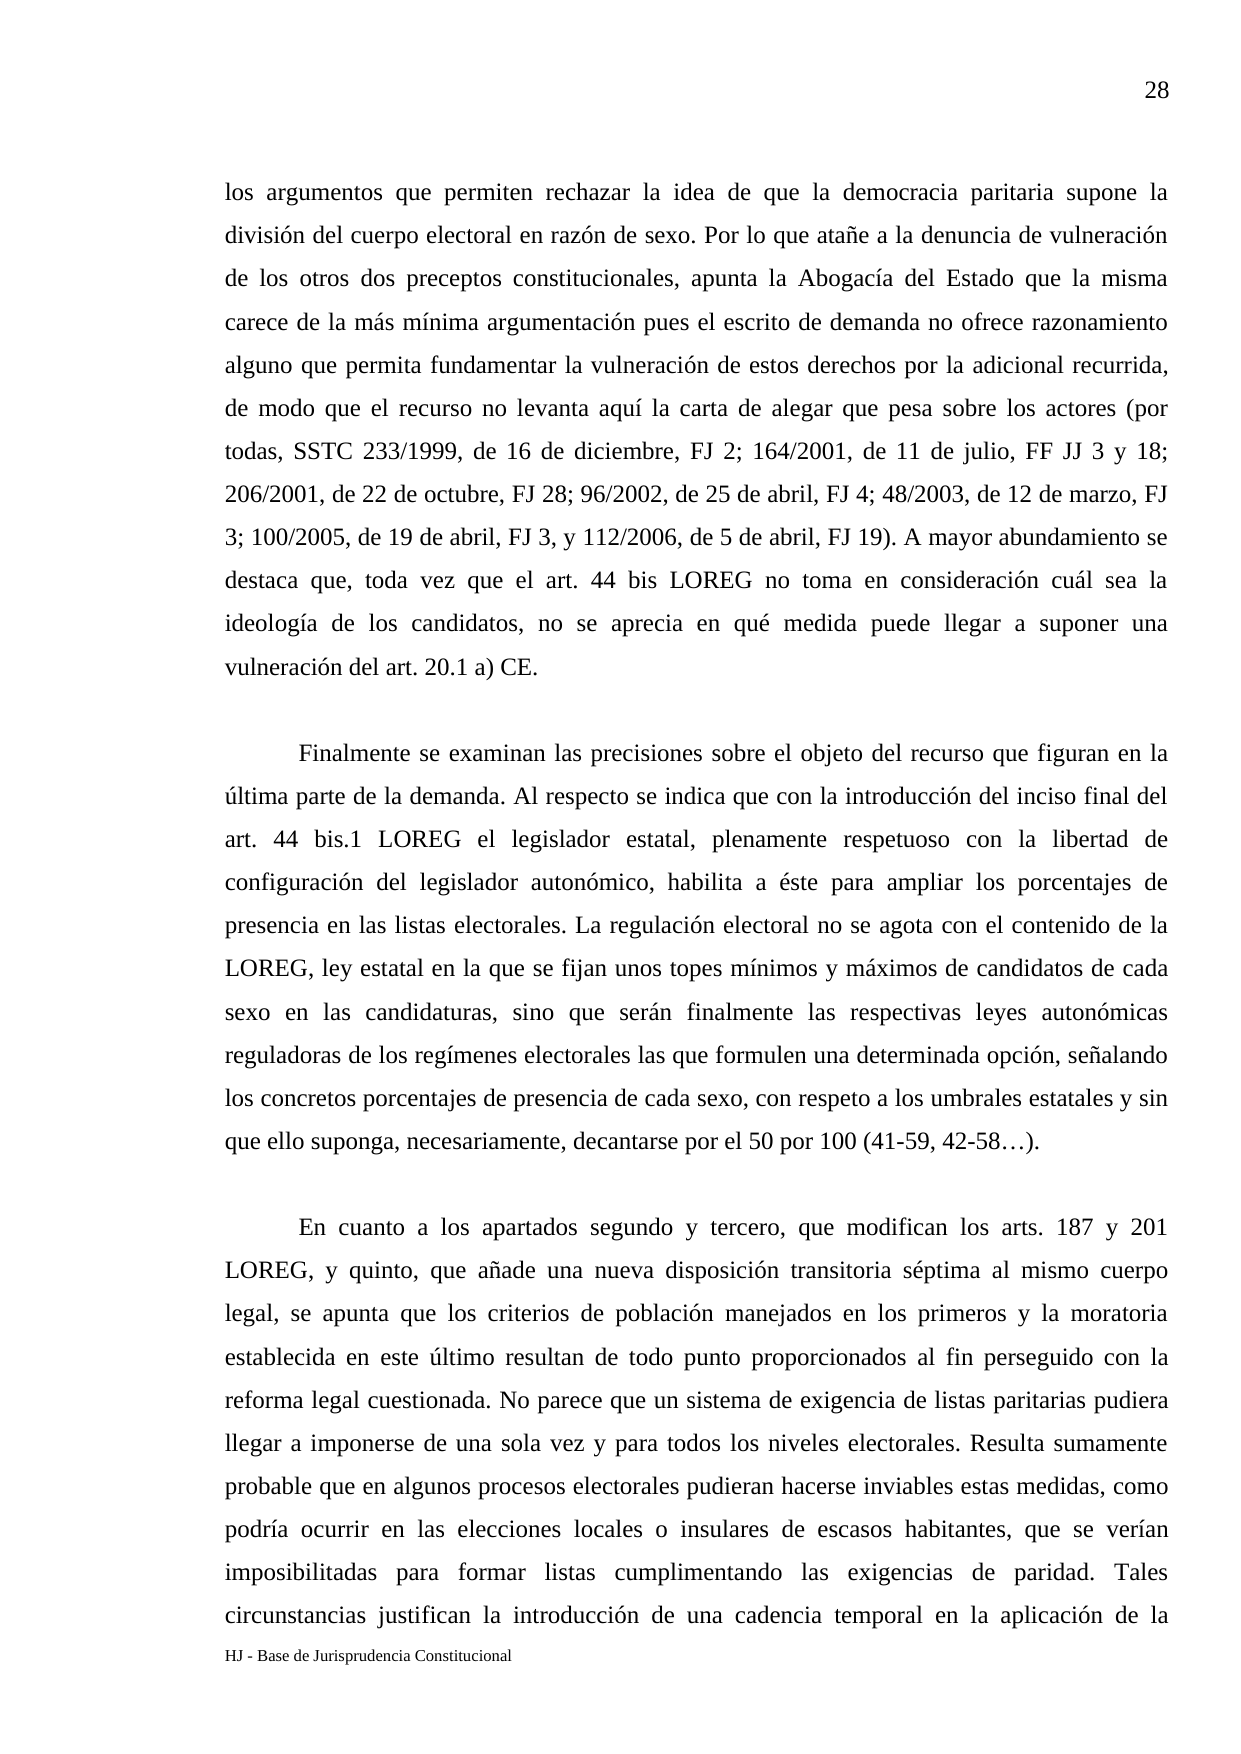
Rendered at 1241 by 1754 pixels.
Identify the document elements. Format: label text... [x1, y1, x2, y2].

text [224, 177, 1169, 680]
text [224, 1212, 1169, 1629]
text Finalmente se examinan las precisiones sobre el objeto del recurso que figuran en la última parte de la demanda. Al respecto se indica que con la introducción del inciso final del art. 44 bis.1 LOREG el legislador estatal, plenamente respetuoso con la libertad de configuración del legislador autonómico, habilita a éste para ampliar los porcentajes de presencia en las listas electorales. La regulación electoral no se agota con el contenido de la LOREG, ley estatal en la que se fijan unos topes mínimos y máximos de candidatos de cada sexo en las candidaturas, sino que serán finalmente las respectivas leyes autonómicas reguladoras de los regímenes electorales las que formulen una determinada opción, señalando los concretos porcentajes de presencia de cada sexo, con respeto a los umbrales estatales y sin que ello suponga, necesariamente, decantarse por el 50 por 100 (41-59, 42-58…). [224, 738, 1169, 1155]
